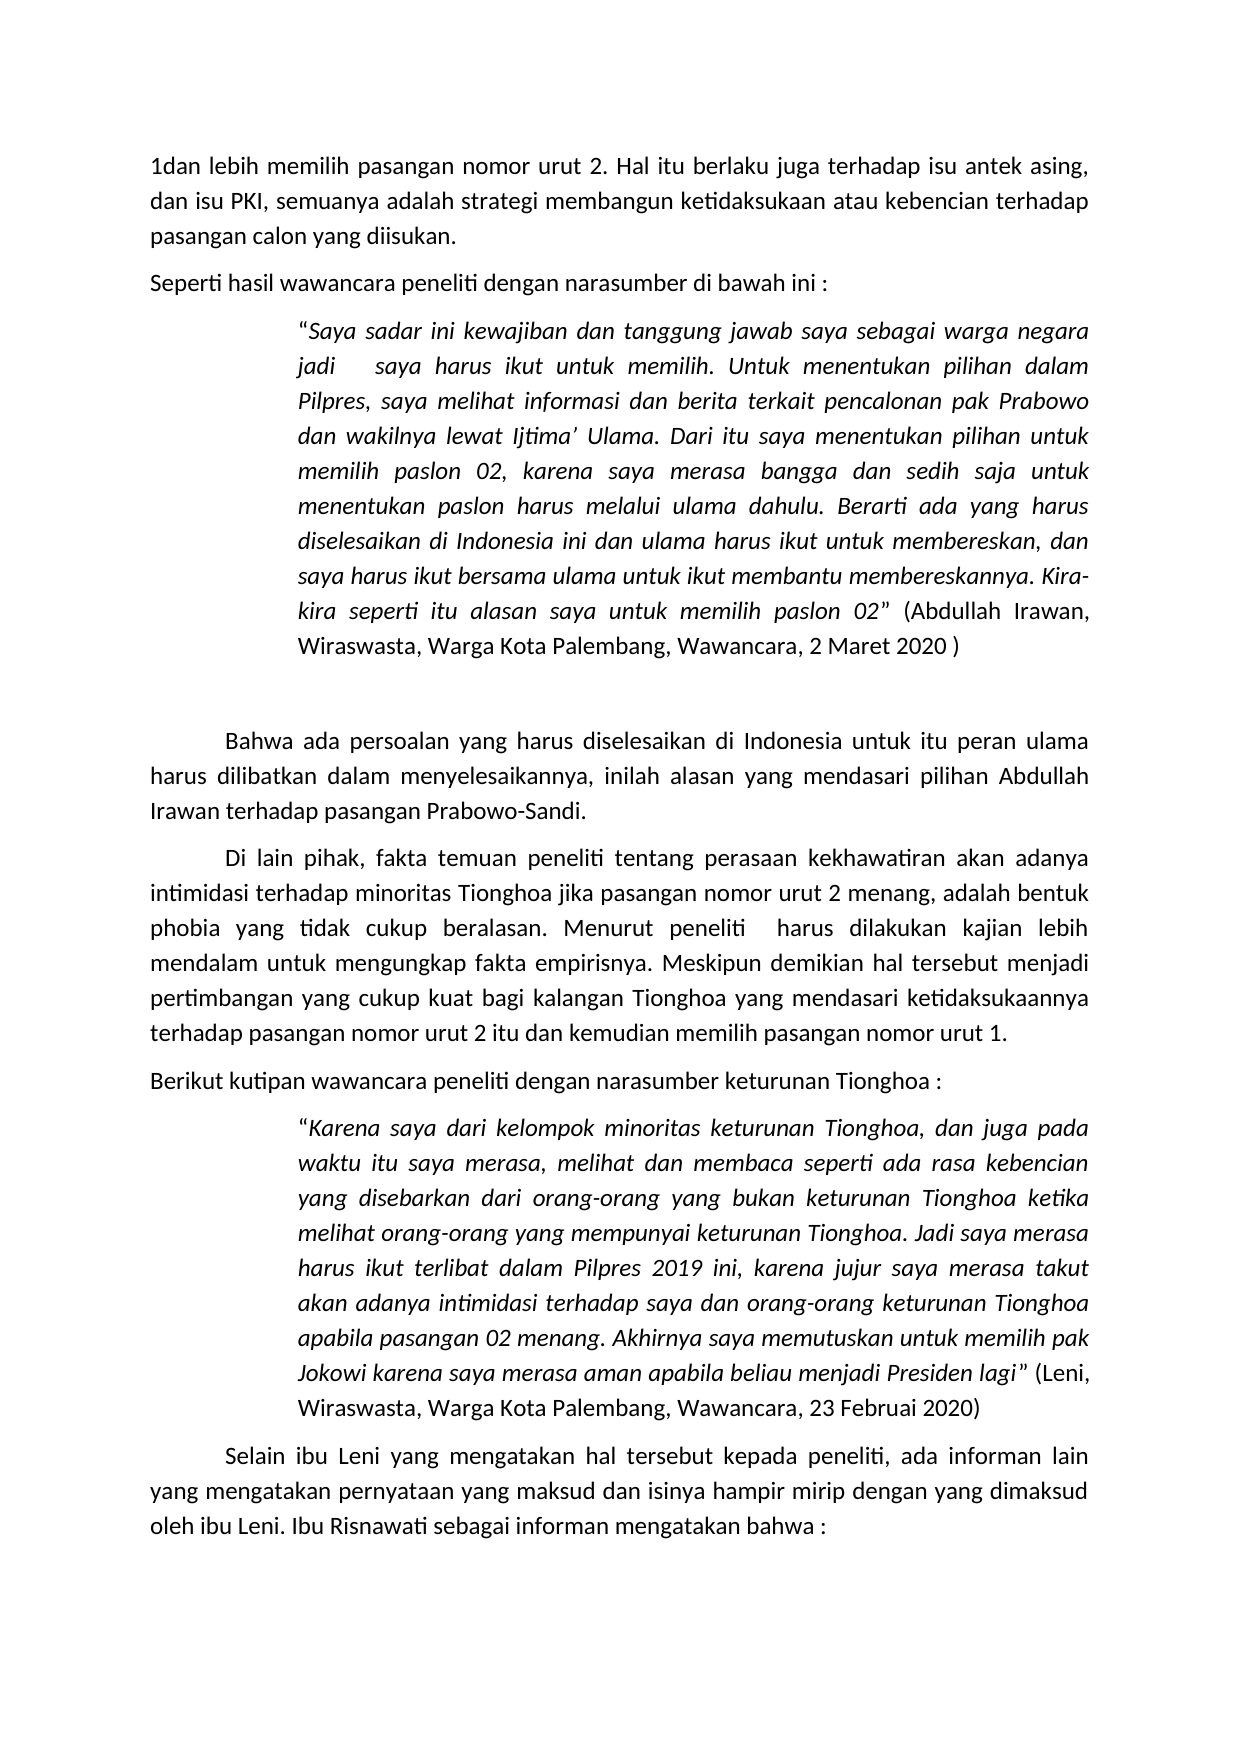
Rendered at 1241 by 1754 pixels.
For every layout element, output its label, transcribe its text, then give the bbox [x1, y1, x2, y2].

text Seperti hasil wawancara peneliti dengan narasumber di bawah ini : [150, 267, 1090, 298]
text “Karena saya dari kelompok minoritas keturunan Tionghoa, dan juga pada waktu itu saya merasa, melihat dan membaca seperti ada rasa kebencian yang disebarkan dari orang-orang yang bukan keturunan Tionghoa ketika melihat orang-orang yang mempunyai keturunan Tionghoa. Jadi saya merasa harus ikut terlibat dalam Pilpres 2019 ini, karena jujur saya merasa takut akan adanya intimidasi terhadap saya dan orang-orang keturunan Tionghoa apabila pasangan 02 menang. Akhirnya saya memutuskan untuk memilih pak Jokowi karena saya merasa aman apabila beliau menjadi Presiden lagi” (Leni, Wiraswasta, Warga Kota Palembang, Wawancara, 23 Februai 2020) [298, 1112, 1090, 1423]
text Selain ibu Leni yang mengatakan hal tersebut kepada peneliti, ada informan lain yang mengatakan pernyataan yang maksud dan isinya hampir mirip dengan yang dimaksud oleh ibu Leni. Ibu Risnawati sebagai informan mengatakan bahwa : [150, 1440, 1090, 1541]
text Di lain pihak, fakta temuan peneliti tentang perasaan kekhawatiran akan adanya intimidasi terhadap minoritas Tionghoa jika pasangan nomor urut 2 menang, adalah bentuk phobia yang tidak cukup beralasan. Menurut peneliti harus dilakukan kajian lebih mendalam untuk mengungkap fakta empirisnya. Meskipun demikian hal tersebut menjadi pertimbangan yang cukup kuat bagi kalangan Tionghoa yang mendasari ketidaksukaannya terhadap pasangan nomor urut 2 itu dan kemudian memilih pasangan nomor urut 1. [150, 842, 1090, 1048]
text Berikut kutipan wawancara peneliti dengan narasumber keturunan Tionghoa : [150, 1065, 1090, 1096]
text “Saya sadar ini kewajiban dan tanggung jawab saya sebagai warga negara jadi saya harus ikut untuk memilih. Untuk menentukan pilihan dalam Pilpres, saya melihat informasi dan berita terkait pencalonan pak Prabowo dan wakilnya lewat Ijtima’ Ulama. Dari itu saya menentukan pilihan untuk memilih paslon 02, karena saya merasa bangga dan sedih saja untuk menentukan paslon harus melalui ulama dahulu. Berarti ada yang harus diselesaikan di Indonesia ini dan ulama harus ikut untuk membereskan, dan saya harus ikut bersama ulama untuk ikut membantu membereskannya. Kira-kira seperti itu alasan saya untuk memilih paslon 02” (Abdullah Irawan, Wiraswasta, Warga Kota Palembang, Wawancara, 2 Maret 2020 ) [298, 315, 1090, 661]
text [150, 150, 1090, 251]
text Bahwa ada persoalan yang harus diselesaikan di Indonesia untuk itu peran ulama harus dilibatkan dalam menyelesaikannya, inilah alasan yang mendasari pilihan Abdullah Irawan terhadap pasangan Prabowo-Sandi. [150, 725, 1090, 826]
